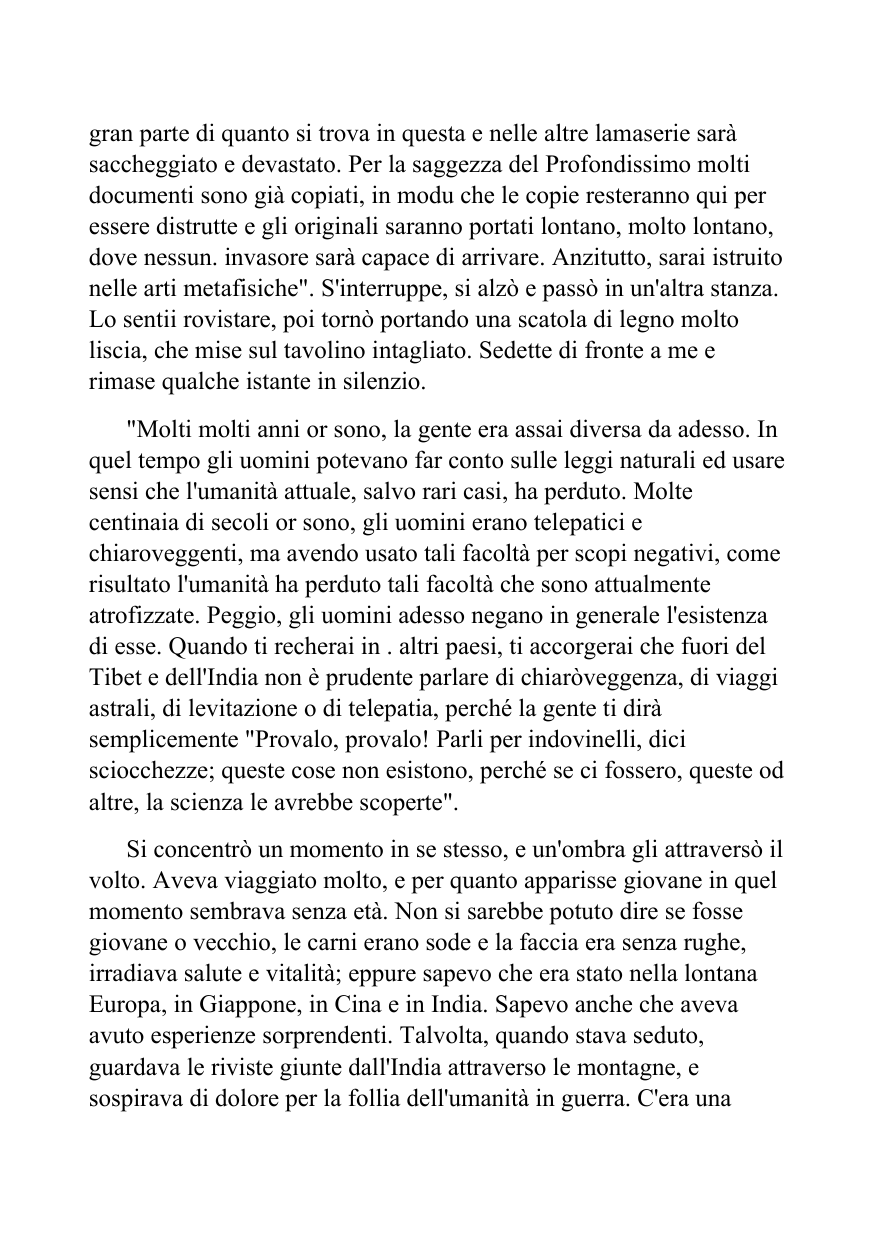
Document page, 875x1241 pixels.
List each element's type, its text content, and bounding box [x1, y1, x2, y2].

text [89, 834, 785, 1111]
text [89, 118, 785, 395]
text "Molti molti anni or sono, la gente era assai diversa da adesso. In quel tempo gli uomini potevano far conto sulle leggi naturali ed usare sensi che l'umanità attuale, salvo rari casi, ha perduto. Molte centinaia di secoli or sono, gli uomini erano telepatici e chiaroveggenti, ma avendo usato tali facoltà per scopi negativi, come risultato l'umanità ha perduto tali facoltà che sono attualmente atrofizzate. Peggio, gli uomini adesso negano in generale l'esistenza di esse. Quando ti recherai in . altri paesi, ti accorgerai che fuori del Tibet e dell'India non è prudente parlare di chiaròveggenza, di viaggi astrali, di levitazione o di telepatia, perché la gente ti dirà semplicemente "Provalo, provalo! Parli per indovinelli, dici sciocchezze; queste cose non esistono, perché se ci fossero, queste od altre, la scienza le avrebbe scoperte". [89, 414, 785, 815]
